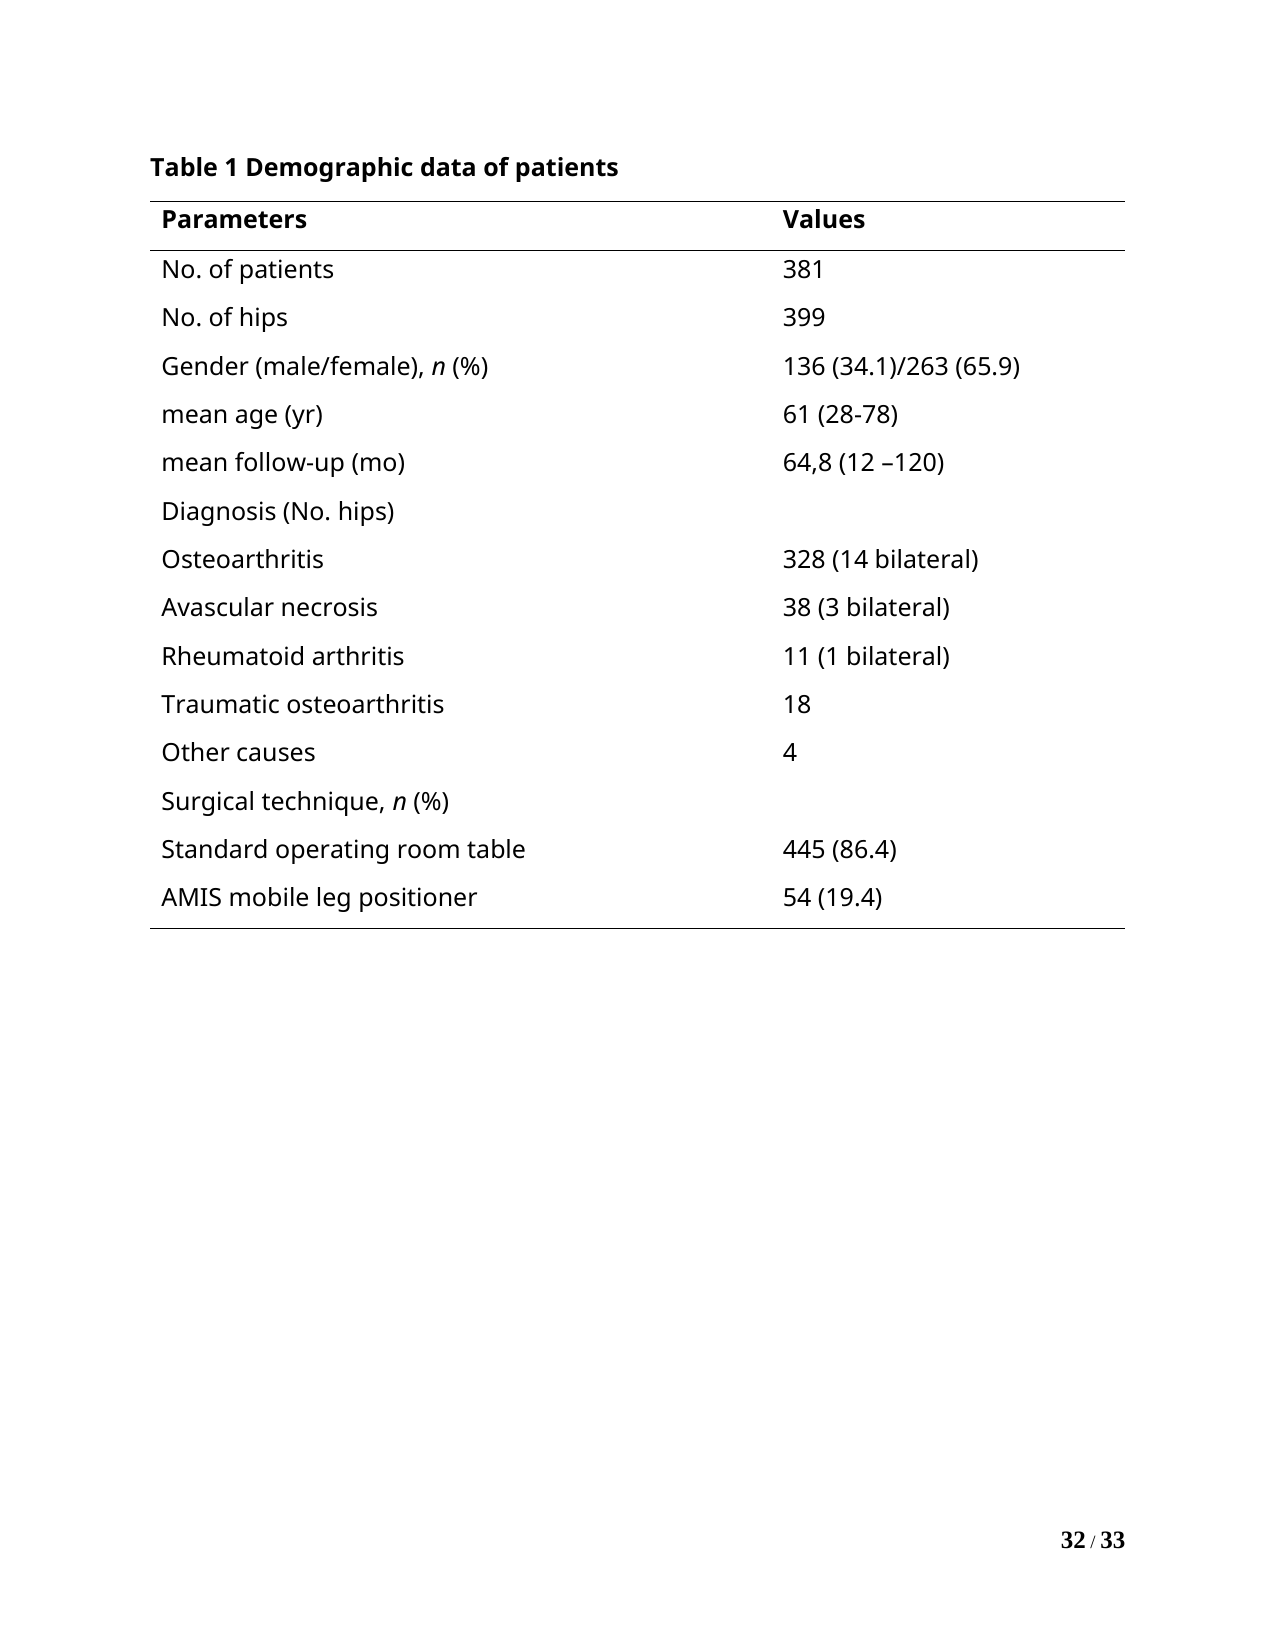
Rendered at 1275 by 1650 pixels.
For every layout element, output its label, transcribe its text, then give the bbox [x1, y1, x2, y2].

table_cell 11 (1 bilateral) [771, 638, 1125, 686]
table_cell 445 (86.4) [771, 831, 1125, 880]
table_cell 54 (19.4) [771, 880, 1125, 928]
table_cell Other causes [150, 735, 771, 783]
table_cell Osteoarthritis [150, 541, 771, 590]
table_cell No. of hips [150, 300, 771, 348]
table_cell 61 (28-78) [771, 396, 1125, 445]
table_cell 381 [771, 251, 1125, 300]
table_header Parameters [150, 202, 771, 250]
table_cell No. of patients [150, 251, 771, 300]
table_cell 136 (34.1)/263 (65.9) [771, 348, 1125, 396]
table_cell 64,8 (12 –120) [771, 445, 1125, 493]
table_cell 328 (14 bilateral) [771, 541, 1125, 590]
table_cell Rheumatoid arthritis [150, 638, 771, 686]
table_header Values [771, 202, 1125, 250]
table_cell 4 [771, 735, 1125, 783]
table_cell 38 (3 bilateral) [771, 590, 1125, 638]
table_cell Gender (male/female), n (%) [150, 348, 771, 396]
table_cell 18 [771, 686, 1125, 735]
table_cell mean follow-up (mo) [150, 445, 771, 493]
table_cell Surgical technique, n (%) [150, 783, 1125, 831]
table_cell Diagnosis (No. hips) [150, 493, 1125, 541]
table_cell Traumatic osteoarthritis [150, 686, 771, 735]
table_cell Avascular necrosis [150, 590, 771, 638]
text Table 1 Demographic data of patients [150, 150, 1125, 184]
table_cell Standard operating room table [150, 831, 771, 880]
table_cell mean age (yr) [150, 396, 771, 445]
table_cell AMIS mobile leg positioner [150, 880, 771, 928]
table_cell 399 [771, 300, 1125, 348]
